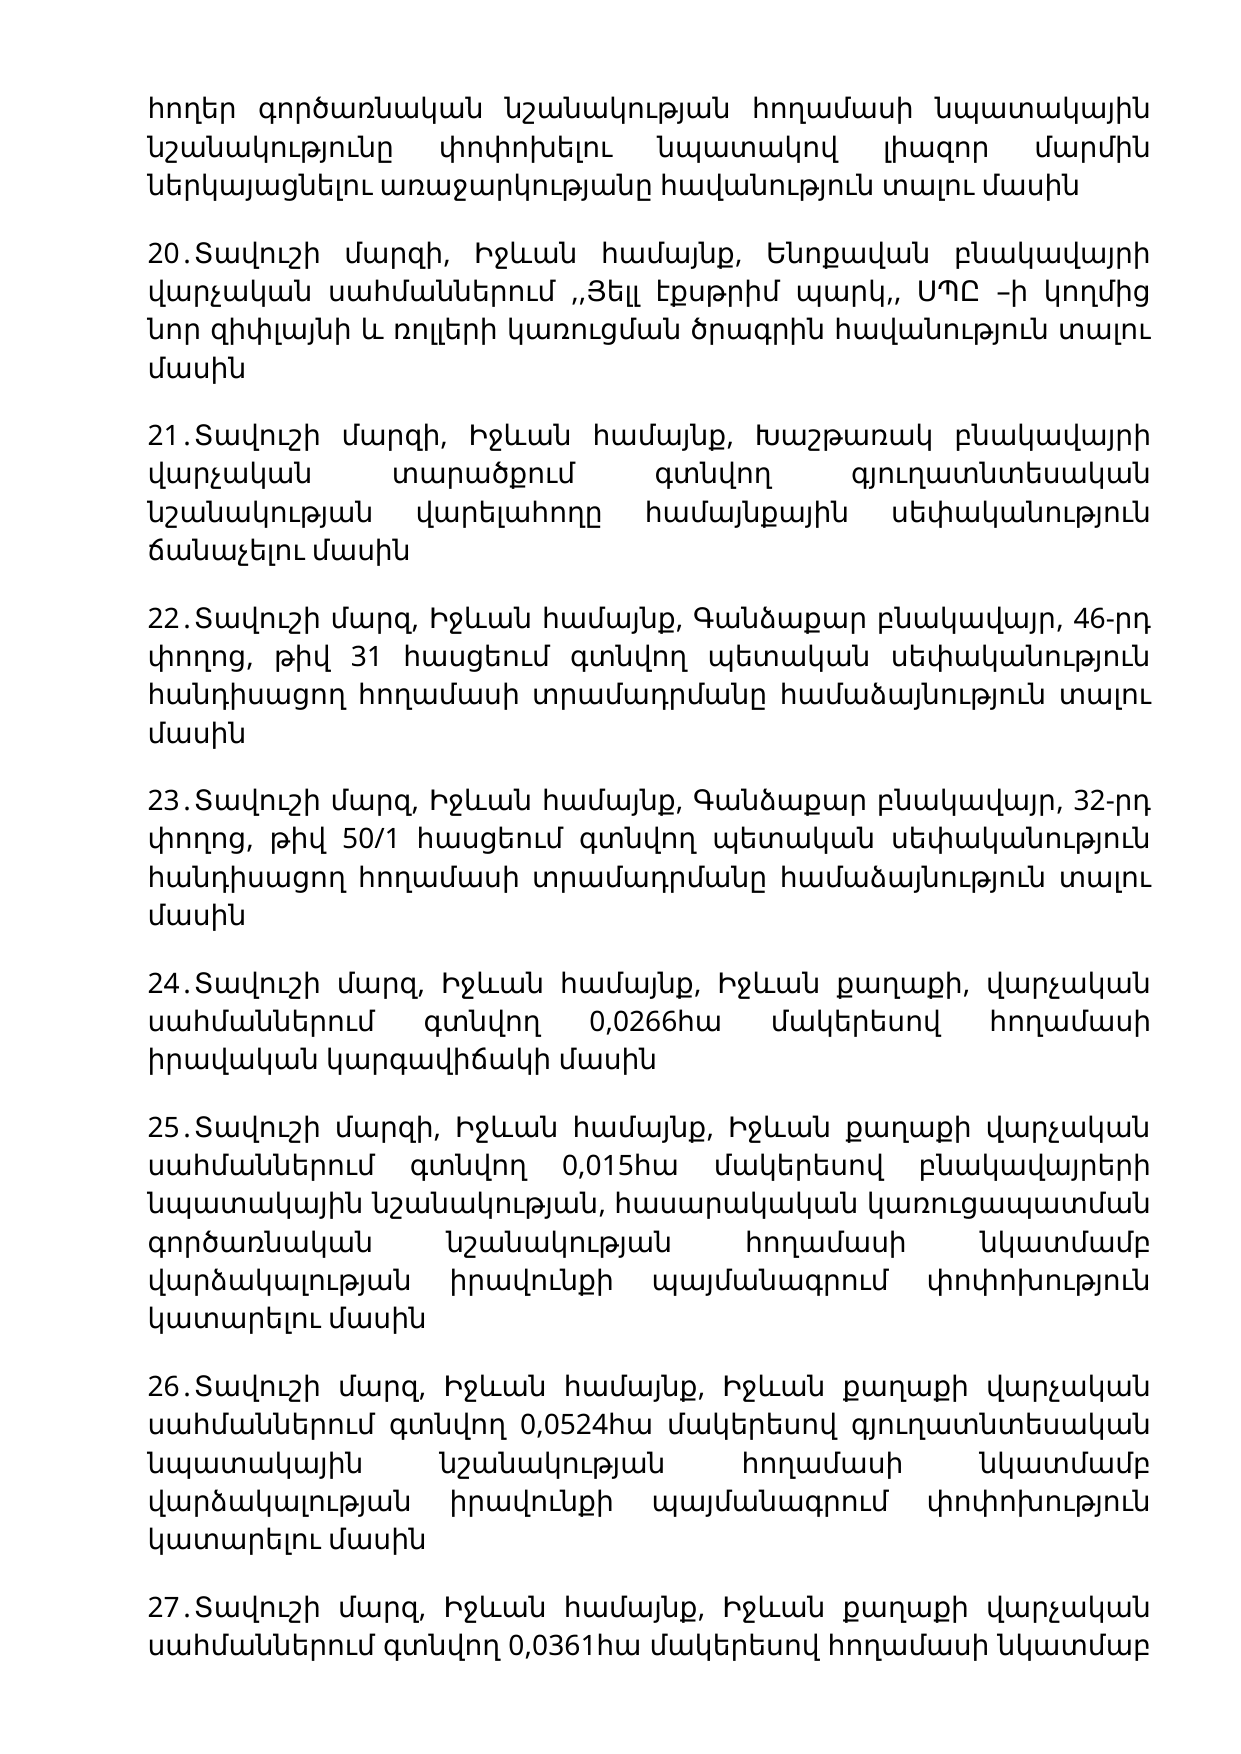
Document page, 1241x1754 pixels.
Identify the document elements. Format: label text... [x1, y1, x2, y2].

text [147, 89, 1151, 204]
text 21․Տավուշի մարզի, Իջևան համայնք, Խաշթառակ բնակավայրի վարչական տարածքում գտնվող գյուղատնտեսական նշանակության վարելահողը համայնքային սեփականություն ճանաչելու մասին [147, 415, 1151, 569]
text 22․Տավուշի մարզ, Իջևան համայնք, Գանձաքար բնակավայր, 46-րդ փողոց, թիվ 31 հասցեում գտնվող պետական սեփականություն հանդիսացող հողամասի տրամադրմանը համաձայնություն տալու մասին [147, 598, 1151, 751]
text 23․Տավուշի մարզ, Իջևան համայնք, Գանձաքար բնակավայր, 32-րդ փողոց, թիվ 50/1 հասցեում գտնվող պետական սեփականություն հանդիսացող հողամասի տրամադրմանը համաձայնություն տալու մասին [147, 780, 1151, 934]
text 25․Տավուշի մարզի, Իջևան համայնք, Իջևան քաղաքի վարչական սահմաններում գտնվող 0,015հա մակերեսով բնակավայրերի նպատակային նշանակության, հասարակական կառուցապատման գործառնական նշանակության հողամասի նկատմամբ վարձակալության իրավունքի պայմանագրում փոփոխություն կատարելու մասին [147, 1107, 1151, 1337]
text 24․Տավուշի մարզ, Իջևան համայնք, Իջևան քաղաքի, վարչական սահմաններում գտնվող 0,0266հա մակերեսով հողամասի իրավական կարգավիճակի մասին [147, 963, 1151, 1078]
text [147, 1587, 1151, 1664]
text 26․Տավուշի մարզ, Իջևան համայնք, Իջևան քաղաքի վարչական սահմաններում գտնվող 0,0524հա մակերեսով գյուղատնտեսական նպատակային նշանակության հողամասի նկատմամբ վարձակալության իրավունքի պայմանագրում փոփոխություն կատարելու մասին [147, 1366, 1151, 1558]
text 20․Տավուշի մարզի, Իջևան համայնք, Ենոքավան բնակավայրի վարչական սահմաններում ,,Յելլ էքսթրիմ պարկ,, ՍՊԸ –ի կողմից նոր զիփլայնի և ռոլլերի կառուցման ծրագրին հավանություն տալու մասին [147, 233, 1151, 386]
